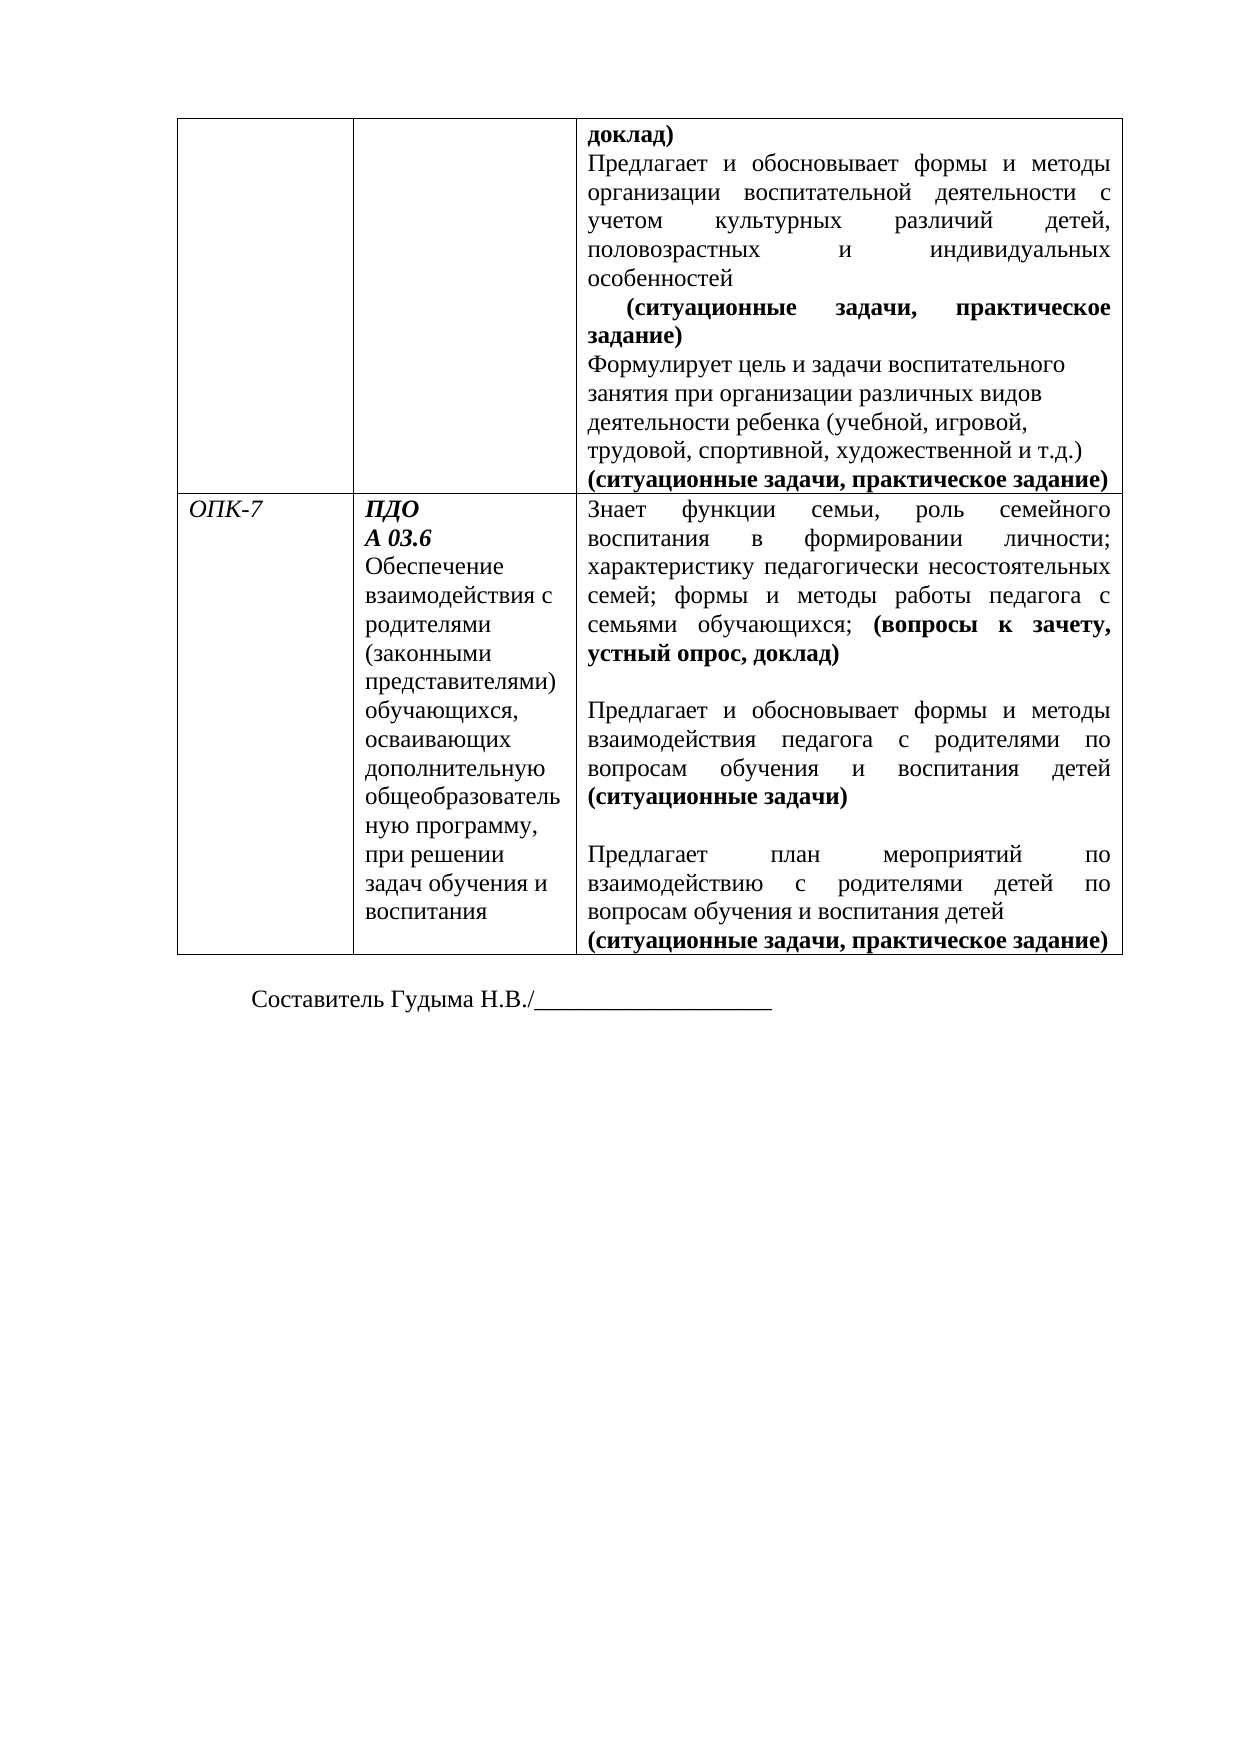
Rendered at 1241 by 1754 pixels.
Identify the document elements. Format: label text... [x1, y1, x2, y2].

table_cell ОПК-7 [178, 494, 353, 954]
table_cell Знает функции семьи, роль семейного воспитания в формировании личности; характеристику педагогически несостоятельных семей; формы и методы работы педагога с семьями обучающихся; (вопросы к зачету, устный опрос, доклад) Предлагает и обосновывает формы и методы взаимодействия педагога с родителями по вопросам обучения и воспитания детей (ситуационные задачи) Предлагает план мероприятий по взаимодействию с родителями детей по вопросам обучения и воспитания детей (ситуационные задачи, практическое задание) [577, 494, 1122, 954]
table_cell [354, 119, 576, 493]
table_cell ПДО A 03.6 Обеспечение взаимодействия с родителями (законными представителями) обучающихся, осваивающих дополнительную общеобразовательную программу, при решении задач обучения и воспитания [354, 494, 576, 954]
text Составитель Гудыма Н.В./___________________ [177, 984, 1152, 1012]
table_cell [577, 119, 1122, 493]
